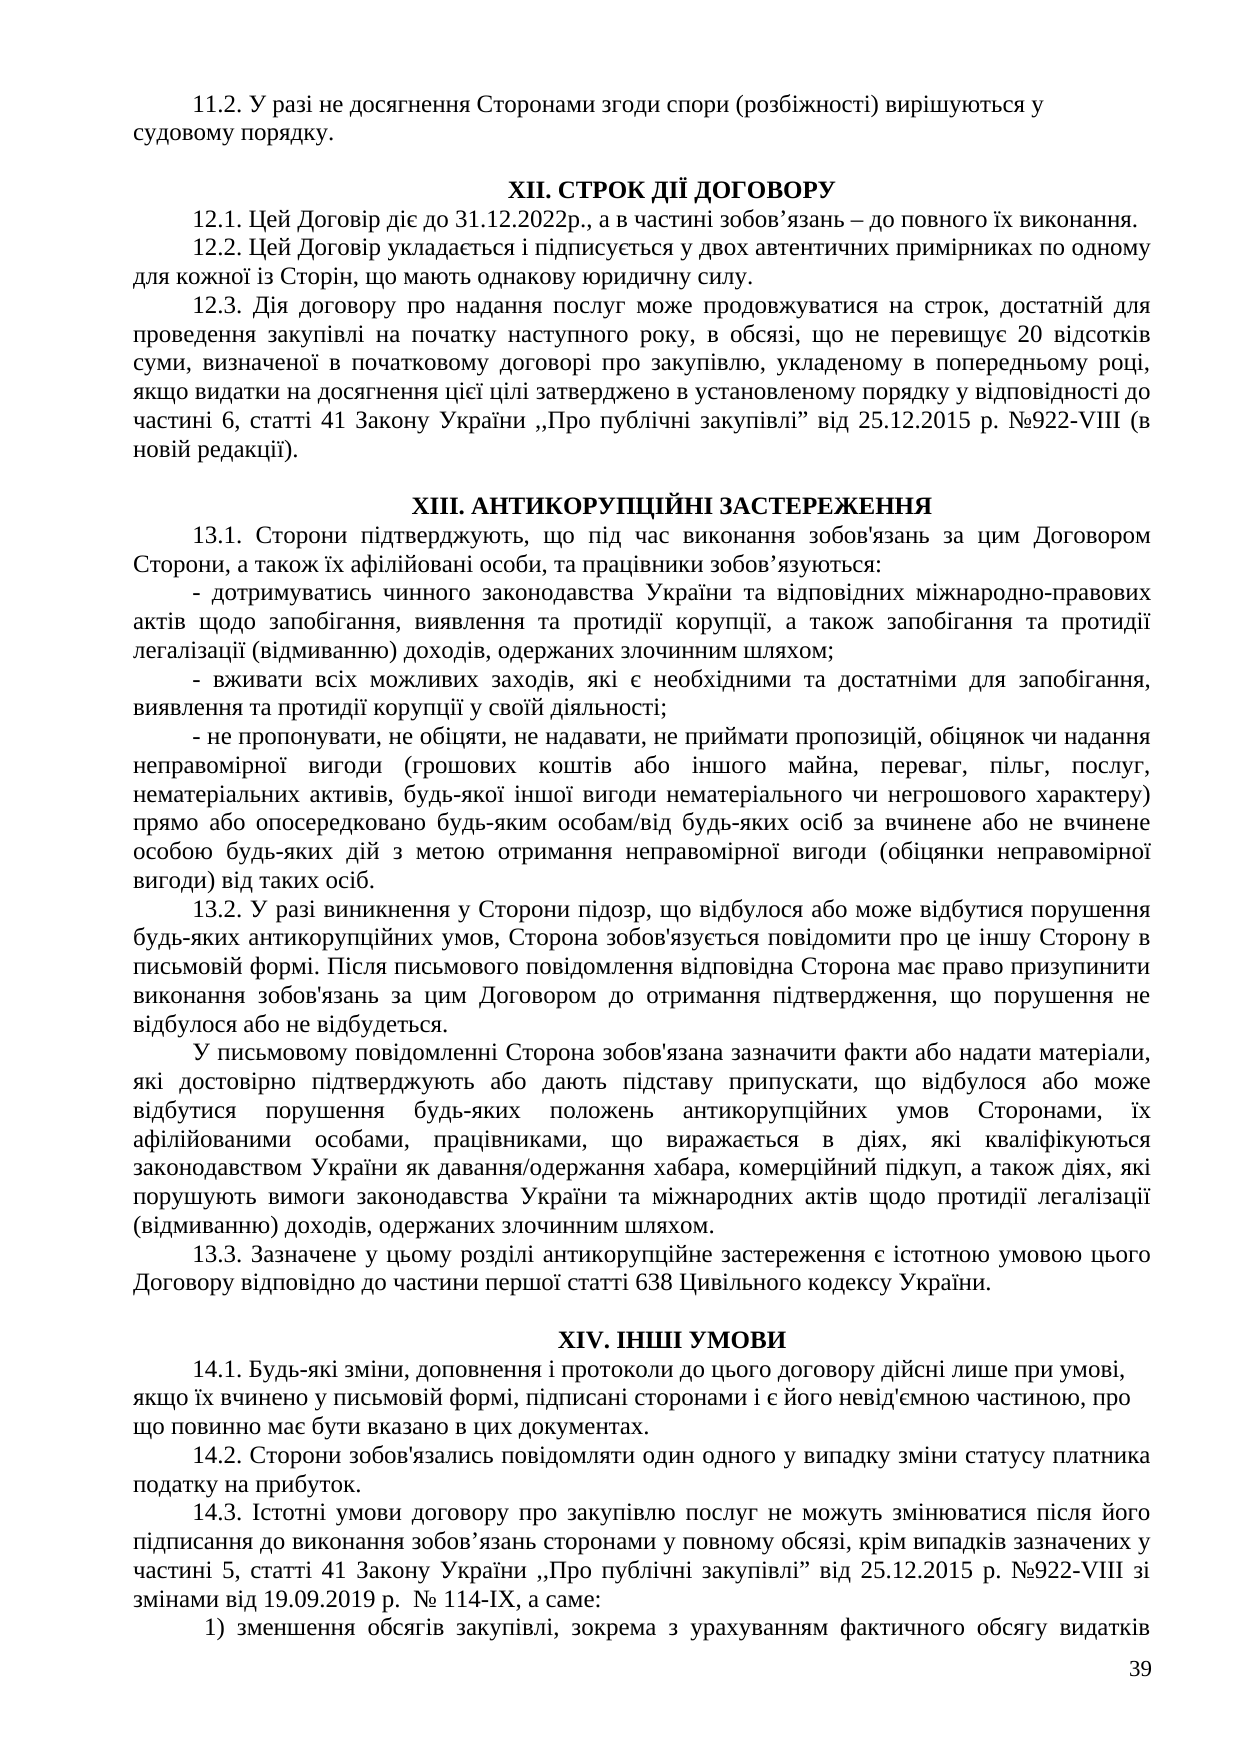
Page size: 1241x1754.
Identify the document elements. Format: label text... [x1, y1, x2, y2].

text У письмовому повідомленні Сторона зобов'язана зазначити факти або надати матеріали, які достовірно підтверджують або дають підставу припускати, що відбулося або може відбутися порушення будь-яких положень антикорупційних умов Сторонами, їх афілійованими особами, працівниками, що виражається в діях, які кваліфікуються законодавством України як давання/одержання хабара, комерційний підкуп, а також діях, які порушують вимоги законодавства України та міжнародних актів щодо протидії легалізації (відмиванню) доходів, одержаних злочинним шляхом. [133, 1037, 1152, 1239]
text 13.2. У разі виникнення у Сторони підозр, що відбулося або може відбутися порушення будь-яких антикорупційних умов, Сторона зобов'язується повідомити про це іншу Сторону в письмовій формі. Після письмового повідомлення відповідна Сторона має право призупинити виконання зобов'язань за цим Договором до отримання підтвердження, що порушення не відбулося або не відбудеться. [133, 894, 1152, 1037]
text XІІ. СТРОК ДІЇ ДОГОВОРУ [133, 175, 1152, 204]
text 14.3. Істотні умови договору про закупівлю послуг не можуть змінюватися після його підписання до виконання зобов’язань сторонами у повному обсязі, крім випадків зазначених у частині 5, статті 41 Закону України ,,Про публічні закупівлі” від 25.12.2015 р. №922-VIII зі змінами від 19.09.2019 р. № 114-IХ, а саме: [133, 1497, 1152, 1612]
text XІV. ІНШІ УМОВИ [133, 1325, 1152, 1354]
text 13.1. Сторони підтверджують, що під час виконання зобов'язань за цим Договором Сторони, а також їх афілійовані особи, та працівники зобов’язуються: [133, 520, 1152, 577]
text ХІІІ. АНТИКОРУПЦІЙНІ ЗАСТЕРЕЖЕННЯ [133, 491, 1152, 520]
text - дотримуватись чинного законодавства України та відповідних міжнародно-правових актів щодо запобігання, виявлення та протидії корупції, а також запобігання та протидії легалізації (відмиванню) доходів, одержаних злочинним шляхом; [133, 577, 1152, 664]
text 14.2. Сторони зобов'язались повідомляти один одного у випадку зміни статусу платника податку на прибуток. [133, 1440, 1152, 1497]
text 11.2. У разі не досягнення Сторонами згоди спори (розбіжності) вирішуються у судовому порядку. [133, 89, 1152, 146]
text - вживати всіх можливих заходів, які є необхідними та достатніми для запобігання, виявлення та протидії корупції у своїй діяльності; [133, 664, 1152, 721]
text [133, 1612, 1152, 1641]
text 12.3. Дія договору про надання послуг може продовжуватися на строк, достатній для проведення закупівлі на початку наступного року, в обсязі, що не перевищує 20 відсотків суми, визначеної в початковому договорі про закупівлю, укладеному в попередньому році, якщо видатки на досягнення цієї цілі затверджено в установленому порядку у відповідності до частині 6, статті 41 Закону України ,,Про публічні закупівлі” від 25.12.2015 р. №922-VIII (в новій редакції). [133, 290, 1152, 462]
text 12.2. Цей Договір укладається і підписується у двох автентичних примірниках по одному для кожної із Сторін, що мають однакову юридичну силу. [133, 232, 1152, 290]
text 14.1. Будь-які зміни, доповнення і протоколи до цього договору дійсні лише при умові, якщо їх вчинено у письмовій формі, підписані сторонами і є його невід'ємною частиною, про що повинно має бути вказано в цих документах. [133, 1354, 1152, 1440]
text - не пропонувати, не обіцяти, не надавати, не приймати пропозицій, обіцянок чи надання неправомірної вигоди (грошових коштів або іншого майна, переваг, пільг, послуг, нематеріальних активів, будь-якої іншої вигоди нематеріального чи негрошового характеру) прямо або опосередковано будь-яким особам/від будь-яких осіб за вчинене або не вчинене особою будь-яких дій з метою отримання неправомірної вигоди (обіцянки неправомірної вигоди) від таких осіб. [133, 721, 1152, 894]
text 13.3. Зазначене у цьому розділі антикорупційне застереження є істотною умовою цього Договору відповідно до частини першої статті 638 Цивільного кодексу України. [133, 1239, 1152, 1296]
text 12.1. Цей Договір діє до 31.12.2022р., а в частині зобов’язань – до повного їх виконання. [133, 204, 1152, 232]
